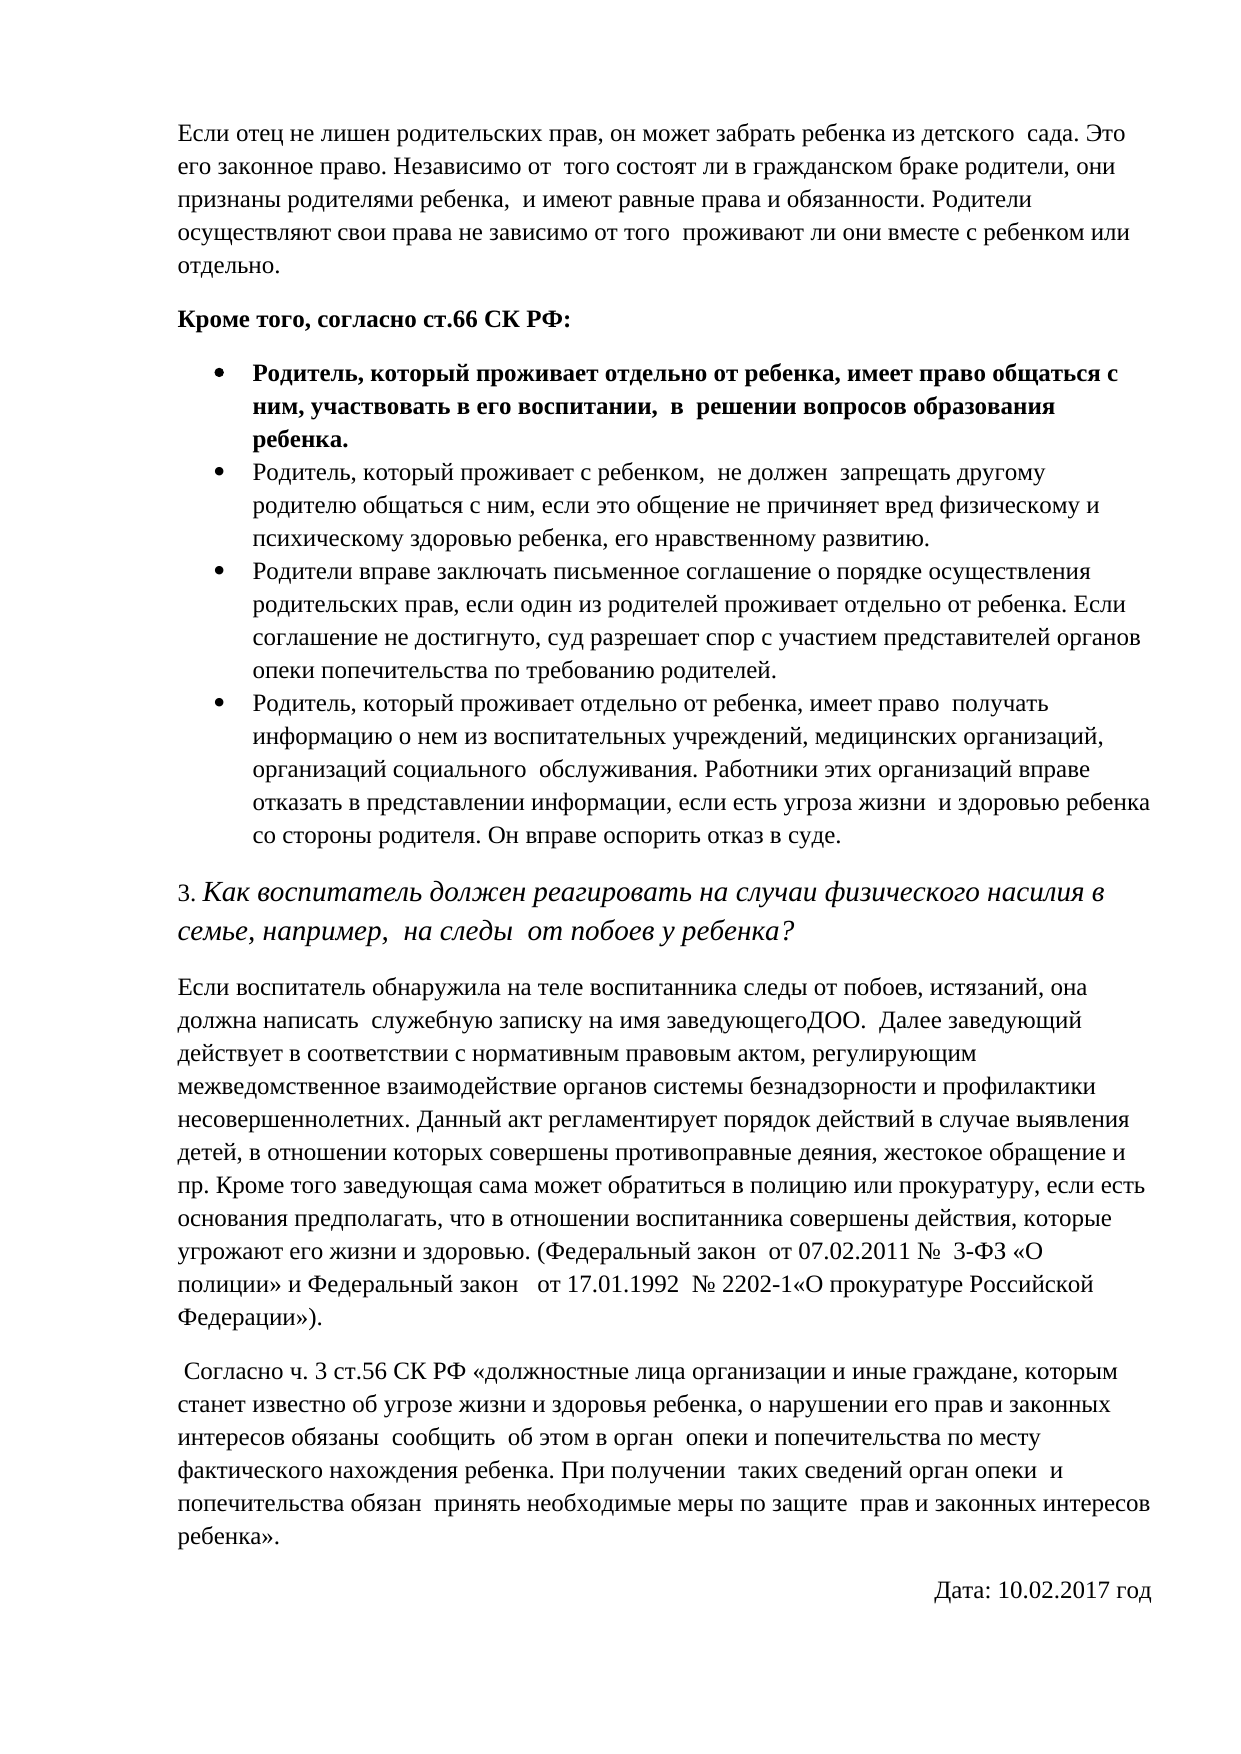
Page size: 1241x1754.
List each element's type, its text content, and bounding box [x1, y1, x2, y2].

text Кроме того, согласно ст.66 СК РФ: [177, 304, 1152, 333]
list Родитель, который проживает отдельно от ребенка, имеет право общаться с ним, участвовать в его воспитании, в решении вопросов образования ребенка. [215, 358, 1152, 453]
text Если воспитатель обнаружила на теле воспитанника следы от побоев, истязаний, она должна написать служебную записку на имя заведующегоДОО. Далее заведующий действует в соответствии с нормативным правовым актом, регулирующим межведомственное взаимодействие органов системы безнадзорности и профилактики несовершеннолетних. Данный акт регламентирует порядок действий в случае выявления детей, в отношении которых совершены противоправные деяния, жестокое обращение и пр. Кроме того заведующая сама может обратиться в полицию или прокуратуру, если есть основания предполагать, что в отношении воспитанника совершены действия, которые угрожают его жизни и здоровью. (Федеральный закон от 07.02.2011 № 3-ФЗ «О полиции» и Федеральный закон от 17.01.1992 № 2202-1«О прокуратуре Российской Федерации»). [177, 972, 1152, 1331]
list Родитель, который проживает отдельно от ребенка, имеет право получать информацию о нем из воспитательных учреждений, медицинских организаций, организаций социального обслуживания. Работники этих организаций вправе отказать в представлении информации, если есть угроза жизни и здоровью ребенка со стороны родителя. Он вправе оспорить отказ в суде. [215, 688, 1152, 849]
text Дата: 10.02.2017 год [177, 1575, 1152, 1604]
text 3. Как воспитатель должен реагировать на случаи физического насилия в семье, например, на следы от побоев у ребенка? [177, 874, 1152, 946]
list Родители вправе заключать письменное соглашение о порядке осуществления родительских прав, если один из родителей проживает отдельно от ребенка. Если соглашение не достигнуто, суд разрешает спор с участием представителей органов опеки попечительства по требованию родителей. [215, 556, 1152, 684]
text Согласно ч. 3 ст.56 СК РФ «должностные лица организации и иные граждане, которым станет известно об угрозе жизни и здоровья ребенка, о нарушении его прав и законных интересов обязаны сообщить об этом в орган опеки и попечительства по месту фактического нахождения ребенка. При получении таких сведений орган опеки и попечительства обязан принять необходимые меры по защите прав и законных интересов ребенка». [177, 1356, 1152, 1550]
list Родитель, который проживает с ребенком, не должен запрещать другому родителю общаться с ним, если это общение не причиняет вред физическому и психическому здоровью ребенка, его нравственному развитию. [215, 457, 1152, 552]
text Если отец не лишен родительских прав, он может забрать ребенка из детского сада. Это его законное право. Независимо от того состоят ли в гражданском браке родители, они признаны родителями ребенка, и имеют равные права и обязанности. Родители осуществляют свои права не зависимо от того проживают ли они вместе с ребенком или отдельно. [177, 118, 1152, 279]
